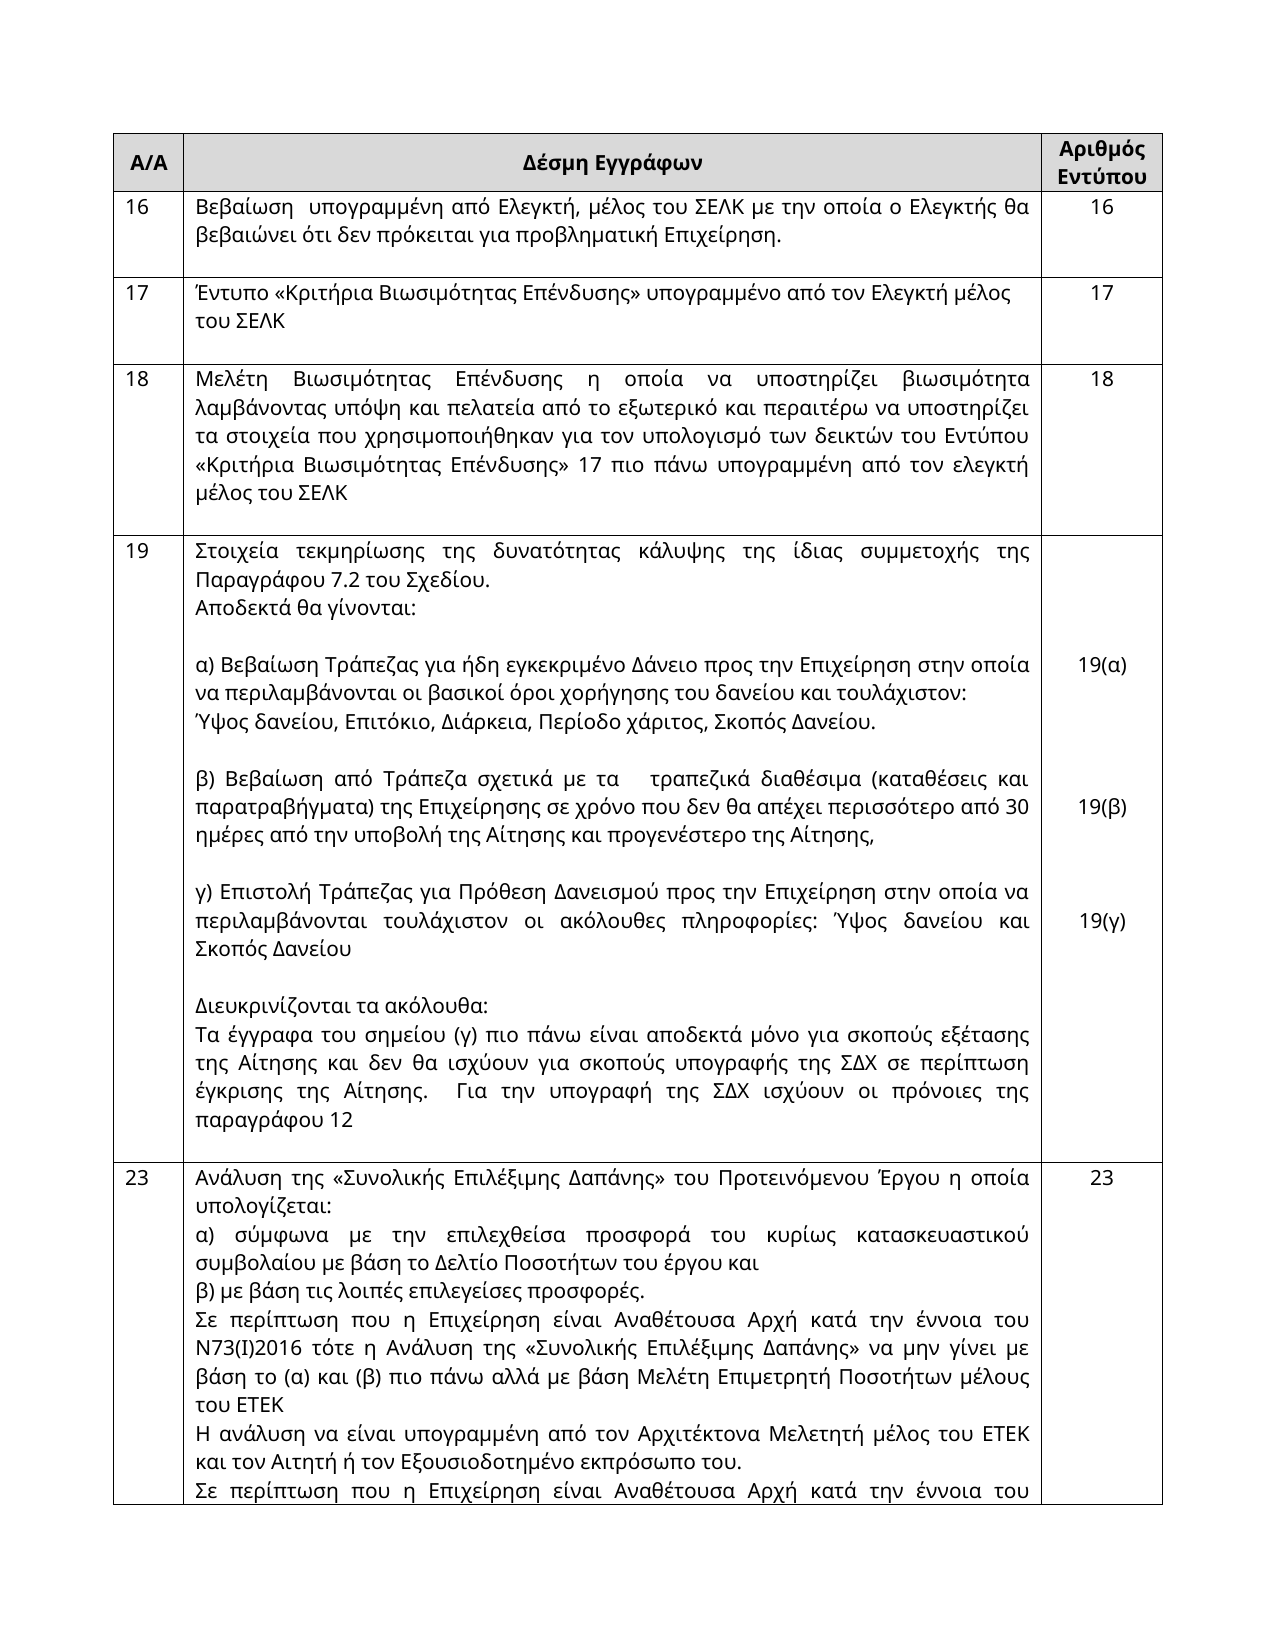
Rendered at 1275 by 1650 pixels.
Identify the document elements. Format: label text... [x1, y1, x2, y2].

table_header Δέσμη Εγγράφων [184, 134, 1041, 191]
table_cell Μελέτη Βιωσιμότητας Επένδυσης η οποία να υποστηρίζει βιωσιμότητα λαμβάνοντας υπόψη και πελατεία από το εξωτερικό και περαιτέρω να υποστηρίζει τα στοιχεία που χρησιμοποιήθηκαν για τον υπολογισμό των δεικτών του Εντύπου «Κριτήρια Βιωσιμότητας Επένδυσης» 17 πιο πάνω υπογραμμένη από τον ελεγκτή μέλος του ΣΕΛΚ [184, 365, 1041, 535]
table_header Αριθμός Εντύπου [1042, 134, 1162, 191]
table_cell 18 [1042, 365, 1162, 535]
table_cell Στοιχεία τεκμηρίωσης της δυνατότητας κάλυψης της ίδιας συμμετοχής της Παραγράφου 7.2 του Σχεδίου. Αποδεκτά θα γίνονται: α) Βεβαίωση Τράπεζας για ήδη εγκεκριμένο Δάνειο προς την Επιχείρηση στην οποία να περιλαμβάνονται οι βασικοί όροι χορήγησης του δανείου και τουλάχιστον: Ύψος δανείου, Επιτόκιο, Διάρκεια, Περίοδο χάριτος, Σκοπός Δανείου. β) Βεβαίωση από Τράπεζα σχετικά με τα τραπεζικά διαθέσιμα (καταθέσεις και παρατραβήγματα) της Επιχείρησης σε χρόνο που δεν θα απέχει περισσότερο από 30 ημέρες από την υποβολή της Αίτησης και προγενέστερο της Αίτησης, γ) Επιστολή Τράπεζας για Πρόθεση Δανεισμού προς την Επιχείρηση στην οποία να περιλαμβάνονται τουλάχιστον οι ακόλουθες πληροφορίες: Ύψος δανείου και Σκοπός Δανείου Διευκρινίζονται τα ακόλουθα: Τα έγγραφα του σημείου (γ) πιο πάνω είναι αποδεκτά μόνο για σκοπούς εξέτασης της Αίτησης και δεν θα ισχύουν για σκοπούς υπογραφής της ΣΔΧ σε περίπτωση έγκρισης της Αίτησης. Για την υπογραφή της ΣΔΧ ισχύουν οι πρόνοιες της παραγράφου 12 [184, 536, 1041, 1162]
table_cell 23 [1042, 1163, 1162, 1504]
table_header Α/Α [114, 134, 183, 191]
table_cell 19(α) 19(β) 19(γ) [1042, 536, 1162, 1162]
table_cell 16 [1042, 192, 1162, 277]
table_cell 17 [114, 278, 183, 363]
table_cell Βεβαίωση υπογραμμένη από Ελεγκτή, μέλος του ΣΕΛΚ με την οποία ο Ελεγκτής θα βεβαιώνει ότι δεν πρόκειται για προβληματική Επιχείρηση. [184, 192, 1041, 277]
table_cell Έντυπο «Κριτήρια Βιωσιμότητας Επένδυσης» υπογραμμένο από τον Ελεγκτή μέλος του ΣΕΛΚ [184, 278, 1041, 363]
table_cell 19 [114, 536, 183, 1162]
table_cell 17 [1042, 278, 1162, 363]
table_cell 16 [114, 192, 183, 277]
table_cell 23 [114, 1163, 183, 1504]
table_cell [184, 1163, 1041, 1504]
table_cell 18 [114, 365, 183, 535]
